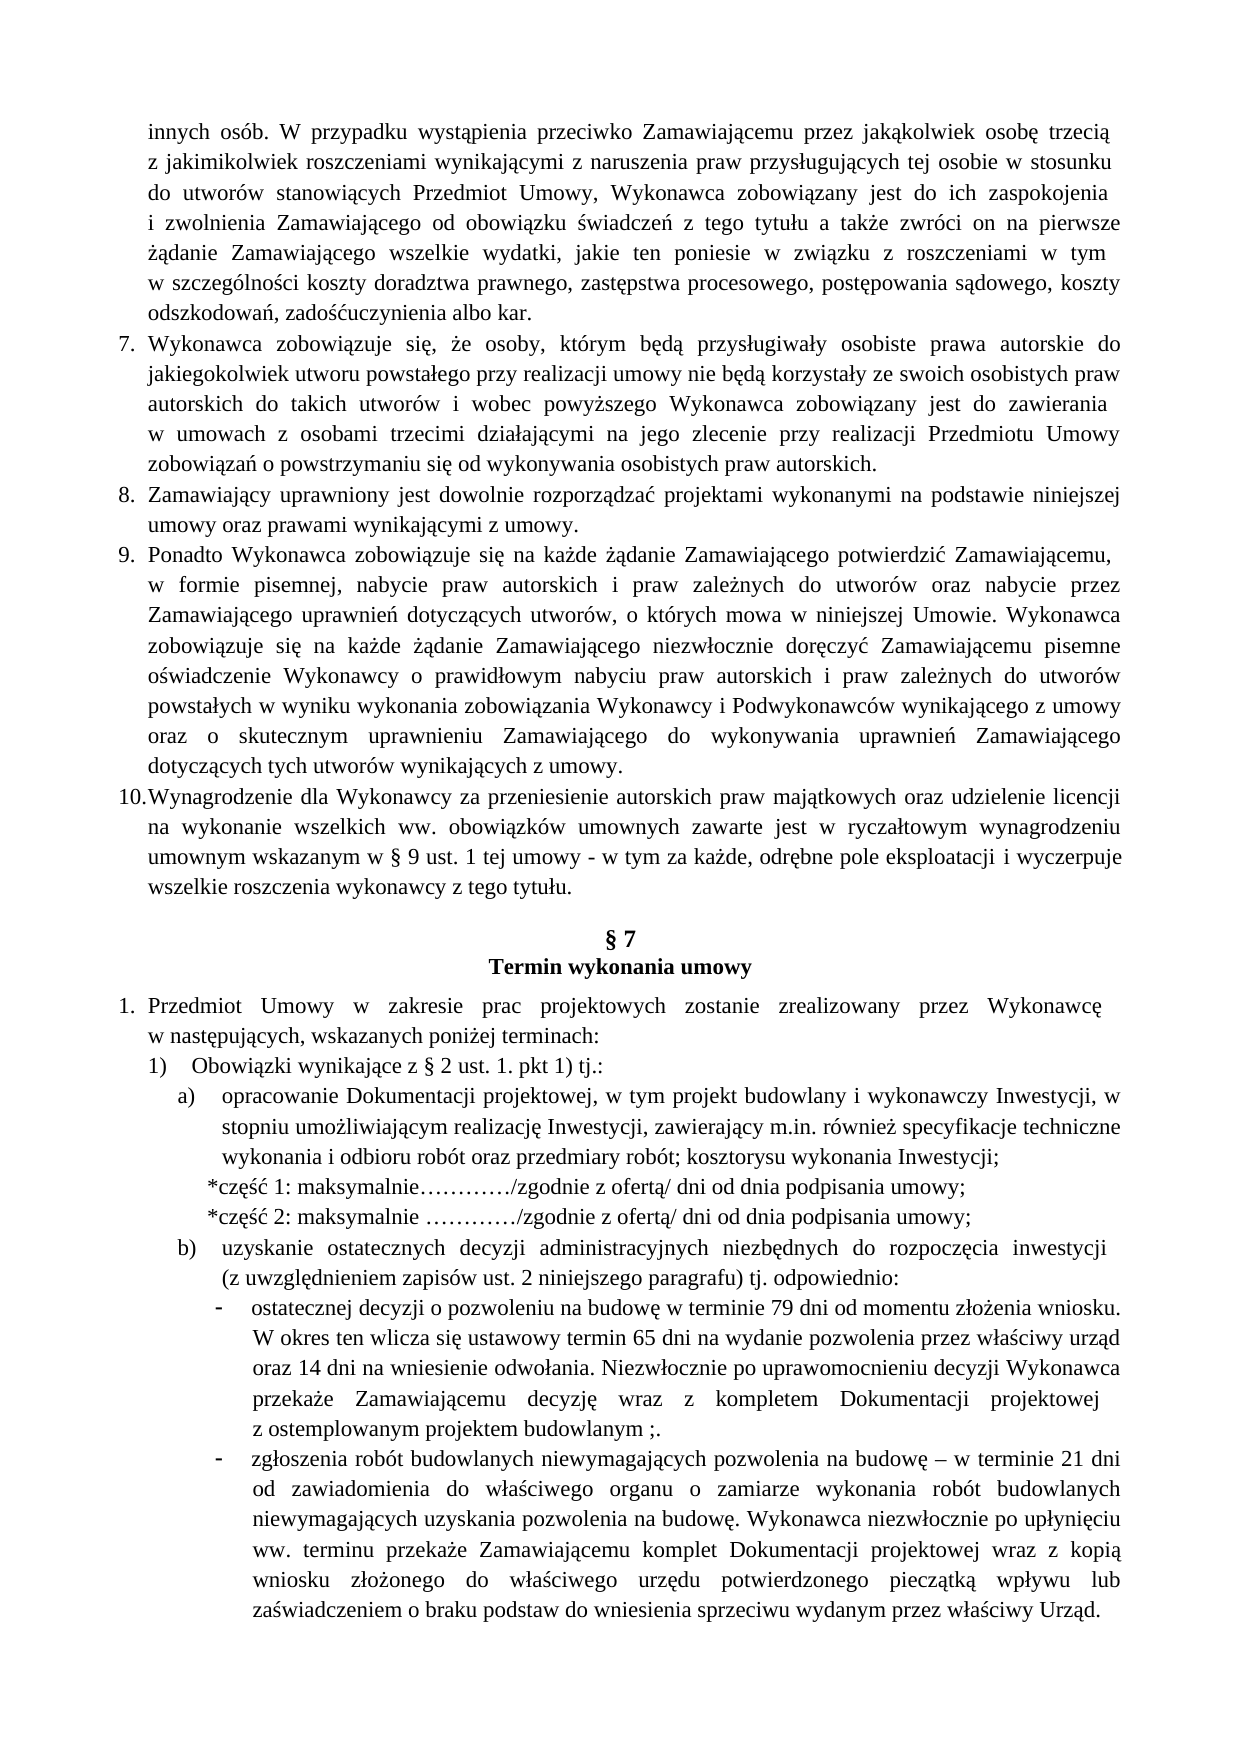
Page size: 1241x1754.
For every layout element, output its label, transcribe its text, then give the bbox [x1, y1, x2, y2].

list Obowiązki wynikające z § 2 ust. 1. pkt 1) tj.: [148, 1052, 1122, 1079]
list ostatecznej decyzji o pozwoleniu na budowę w terminie 79 dni od momentu złożenia wniosku. W okres ten wlicza się ustawowy termin 65 dni na wydanie pozwolenia przez właściwy urząd oraz 14 dni na wniesienie odwołania. Niezwłocznie po uprawomocnieniu decyzji Wykonawca przekaże Zamawiającemu decyzję wraz z kompletem Dokumentacji projektowej z ostemplowanym projektem budowlanym ;. [215, 1294, 1122, 1441]
list Wykonawca zobowiązuje się, że osoby, którym będą przysługiwały osobiste prawa autorskie do jakiegokolwiek utworu powstałego przy realizacji umowy nie będą korzystały ze swoich osobistych praw autorskich do takich utworów i wobec powyższego Wykonawca zobowiązany jest do zawierania w umowach z osobami trzecimi działającymi na jego zlecenie przy realizacji Przedmiotu Umowy zobowiązań o powstrzymaniu się od wykonywania osobistych praw autorskich. [118, 329, 1122, 477]
list Wynagrodzenie dla Wykonawcy za przeniesienie autorskich praw majątkowych oraz udzielenie licencji na wykonanie wszelkich ww. obowiązków umownych zawarte jest w ryczałtowym wynagrodzeniu umownym wskazanym w § 9 ust. 1 tej umowy - w tym za każde, odrębne pole eksploatacji i wyczerpuje wszelkie roszczenia wykonawcy z tego tytułu. [118, 783, 1122, 900]
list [118, 118, 1122, 326]
list Zamawiający uprawniony jest dowolnie rozporządzać projektami wykonanymi na podstawie niniejszej umowy oraz prawami wynikającymi z umowy. [118, 481, 1122, 537]
list uzyskanie ostatecznych decyzji administracyjnych niezbędnych do rozpoczęcia inwestycji (z uwzględnieniem zapisów ust. 2 niniejszego paragrafu) tj. odpowiednio: [177, 1234, 1122, 1290]
list Przedmiot Umowy w zakresie prac projektowych zostanie zrealizowany przez Wykonawcę w następujących, wskazanych poniżej terminach: [118, 992, 1122, 1048]
text *część 2: maksymalnie …………/zgodnie z ofertą/ dni od dnia podpisania umowy; [207, 1203, 1122, 1230]
list Ponadto Wykonawca zobowiązuje się na każde żądanie Zamawiającego potwierdzić Zamawiającemu, w formie pisemnej, nabycie praw autorskich i praw zależnych do utworów oraz nabycie przez Zamawiającego uprawnień dotyczących utworów, o których mowa w niniejszej Umowie. Wykonawca zobowiązuje się na każde żądanie Zamawiającego niezwłocznie doręczyć Zamawiającemu pisemne oświadczenie Wykonawcy o prawidłowym nabyciu praw autorskich i praw zależnych do utworów powstałych w wyniku wykonania zobowiązania Wykonawcy i Podwykonawców wynikającego z umowy oraz o skutecznym uprawnieniu Zamawiającego do wykonywania uprawnień Zamawiającego dotyczących tych utworów wynikających z umowy. [118, 541, 1122, 779]
subtitle § 7 Termin wykonania umowy [118, 924, 1122, 979]
list zgłoszenia robót budowlanych niewymagających pozwolenia na budowę – w terminie 21 dni od zawiadomienia do właściwego organu o zamiarze wykonania robót budowlanych niewymagających uzyskania pozwolenia na budowę. Wykonawca niezwłocznie po upłynięciu ww. terminu przekaże Zamawiającemu komplet Dokumentacji projektowej wraz z kopią wniosku złożonego do właściwego urzędu potwierdzonego pieczątką wpływu lub zaświadczeniem o braku podstaw do wniesienia sprzeciwu wydanym przez właściwy Urząd. [215, 1445, 1122, 1622]
list opracowanie Dokumentacji projektowej, w tym projekt budowlany i wykonawczy Inwestycji, w stopniu umożliwiającym realizację Inwestycji, zawierający m.in. również specyfikacje techniczne wykonania i odbioru robót oraz przedmiary robót; kosztorysu wykonania Inwestycji; [177, 1083, 1122, 1169]
text *część 1: maksymalnie…………/zgodnie z ofertą/ dni od dnia podpisania umowy; [207, 1173, 1122, 1199]
